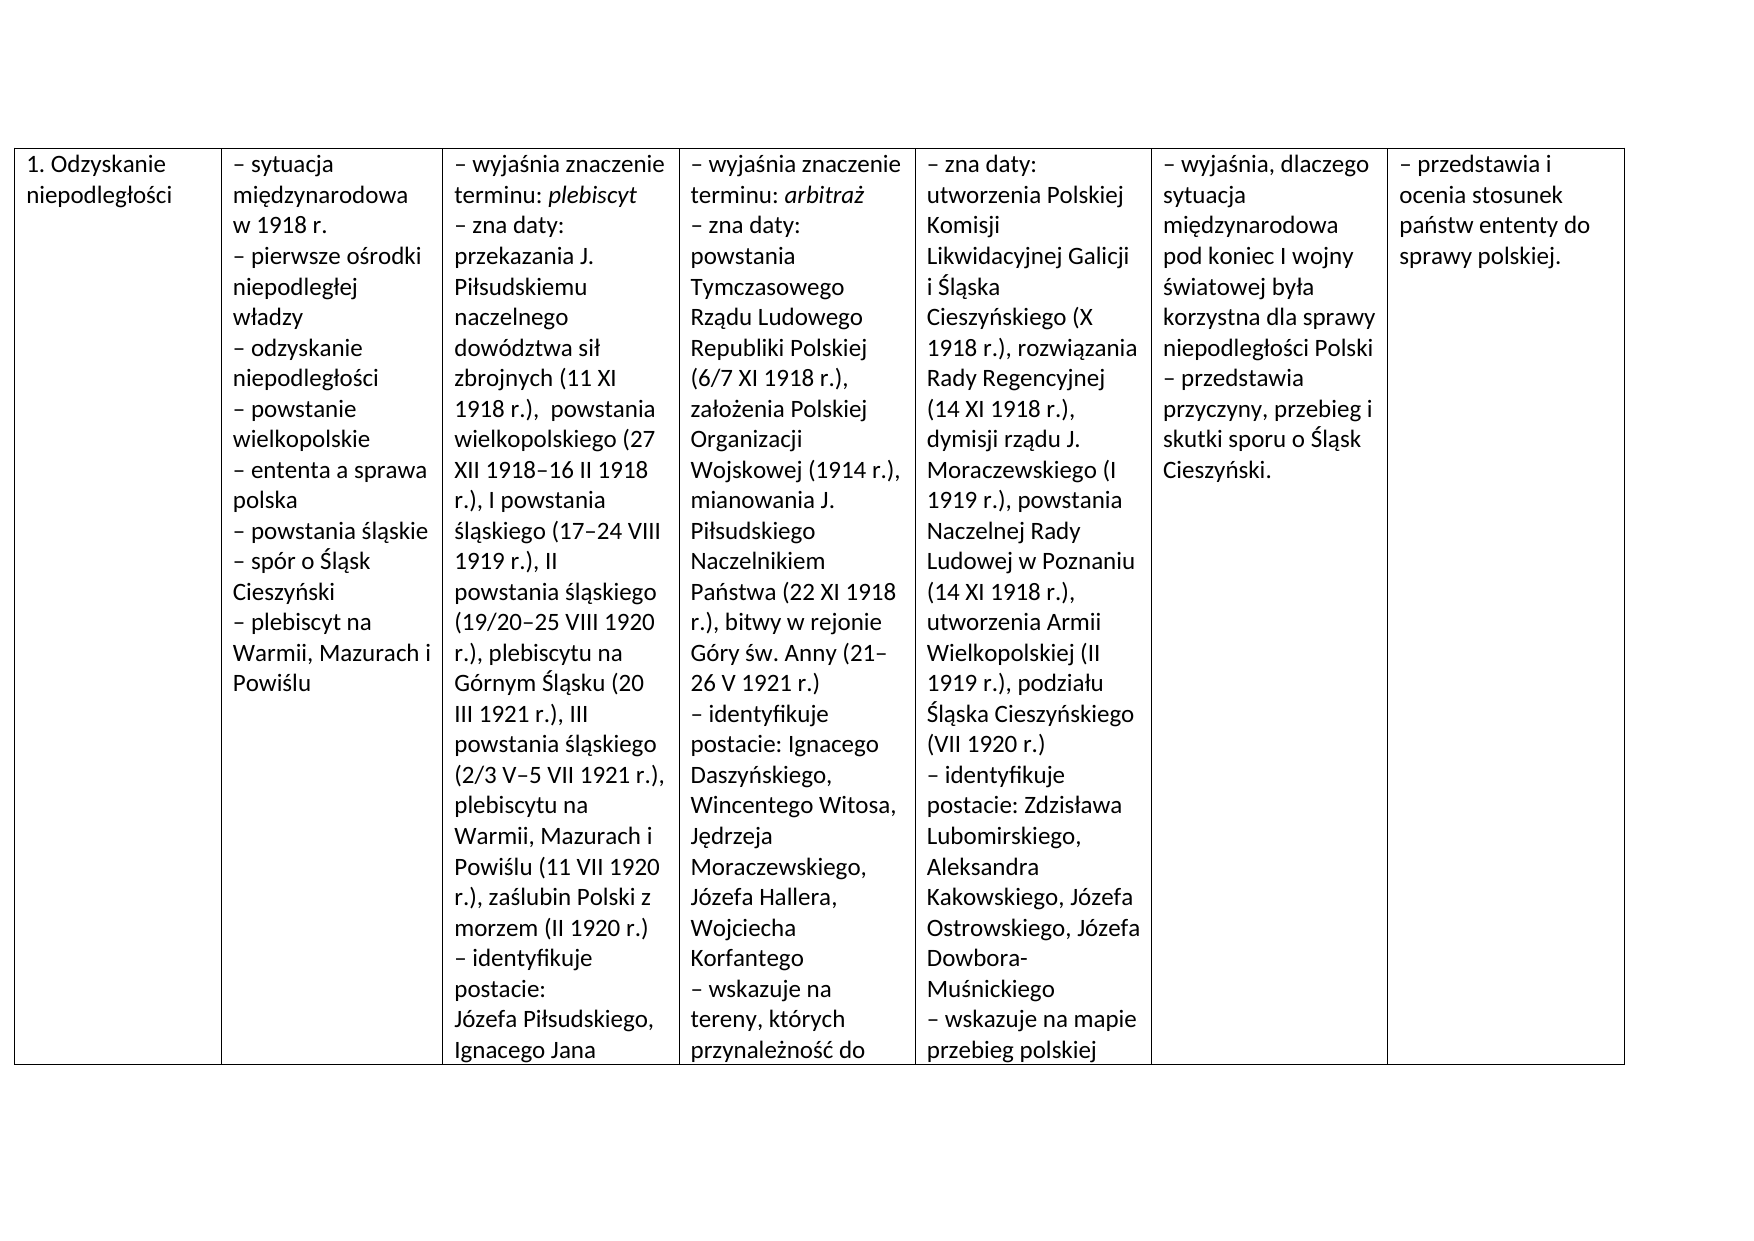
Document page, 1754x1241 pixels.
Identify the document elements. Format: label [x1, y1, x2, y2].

table_cell [15, 149, 221, 1064]
table_cell [916, 149, 1151, 1064]
table_cell [222, 149, 442, 1064]
table_cell [680, 149, 915, 1064]
table_cell [443, 149, 679, 1064]
table_cell [1388, 149, 1624, 1064]
table_cell [1152, 149, 1387, 1064]
